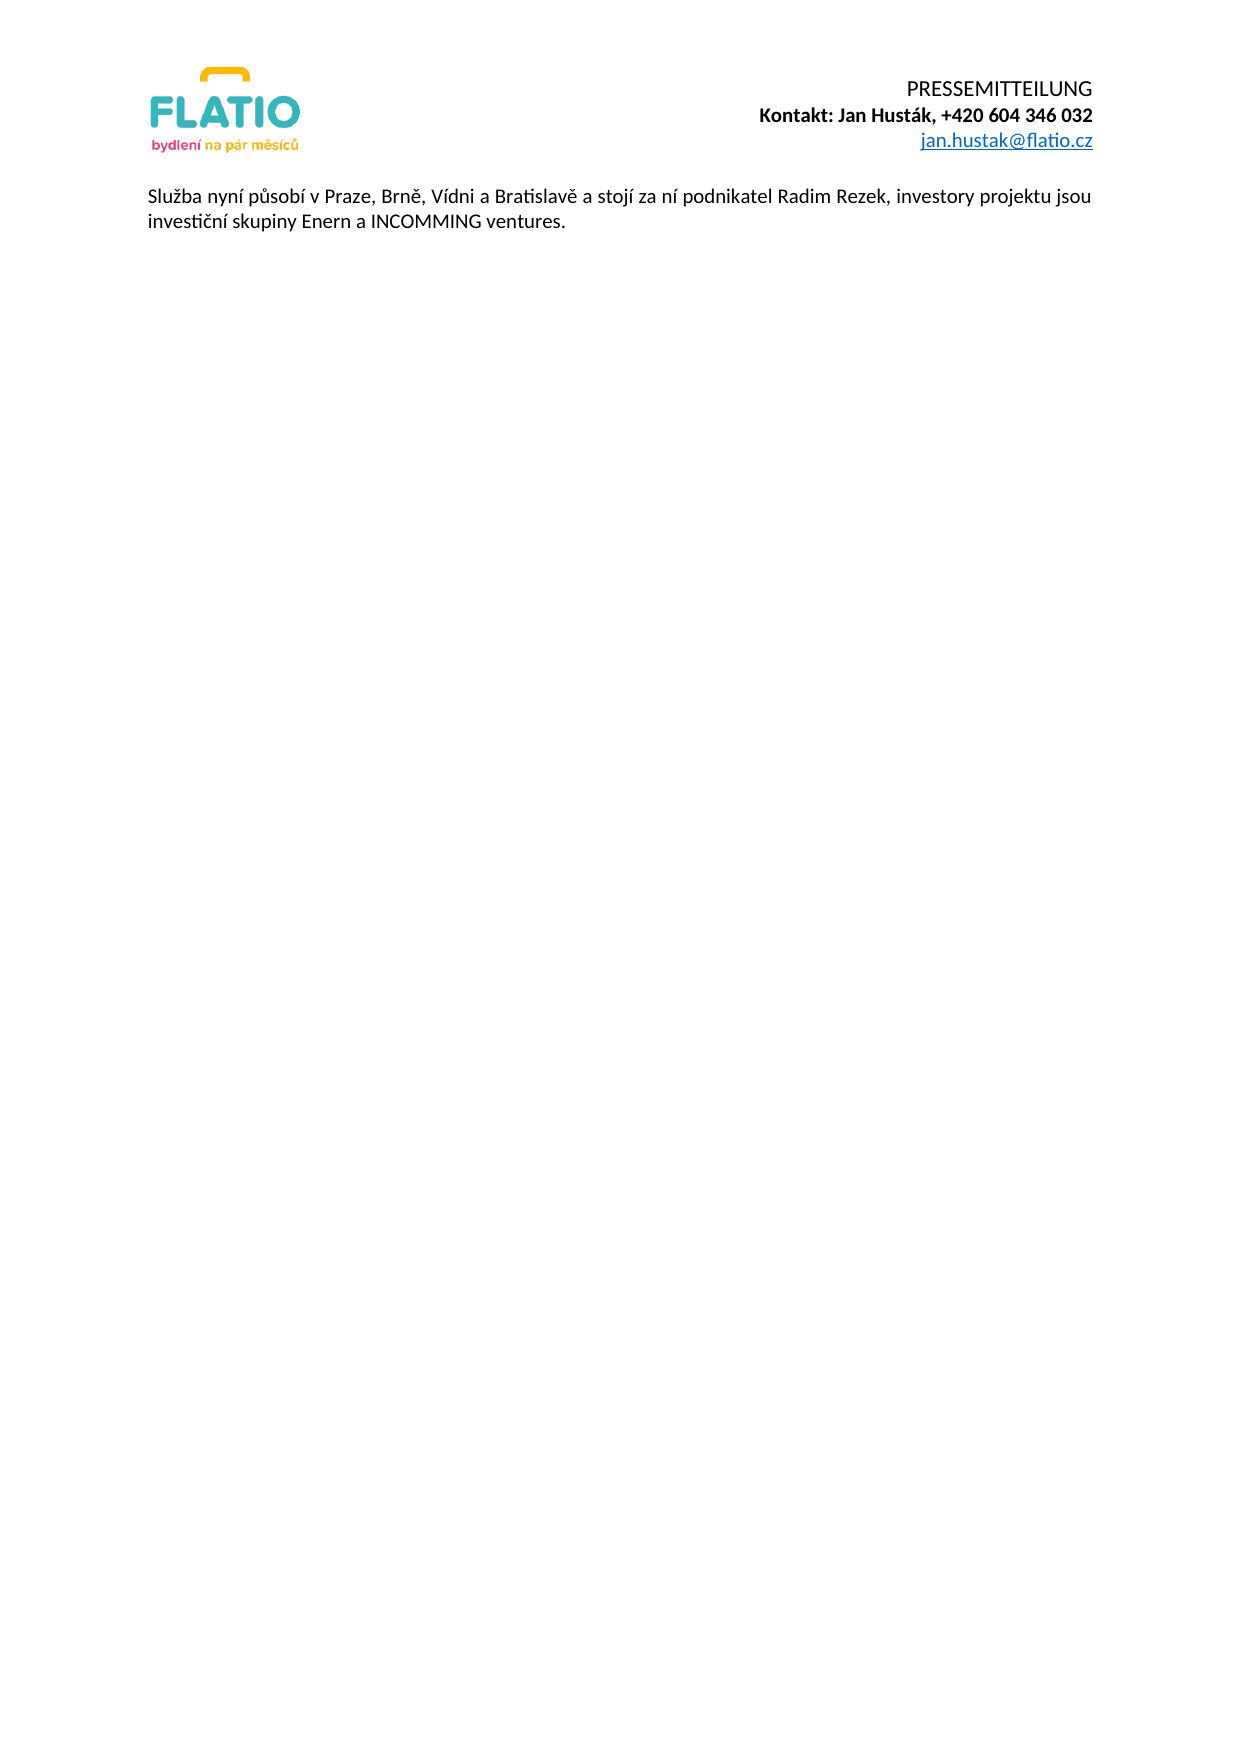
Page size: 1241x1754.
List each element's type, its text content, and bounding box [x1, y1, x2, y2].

text Služba nyní působí v Praze, Brně, Vídni a Bratislavě a stojí za ní podnikatel Radim Rezek, investory projektu jsou investiční skupiny Enern a INCOMMING ventures. [148, 183, 1093, 234]
